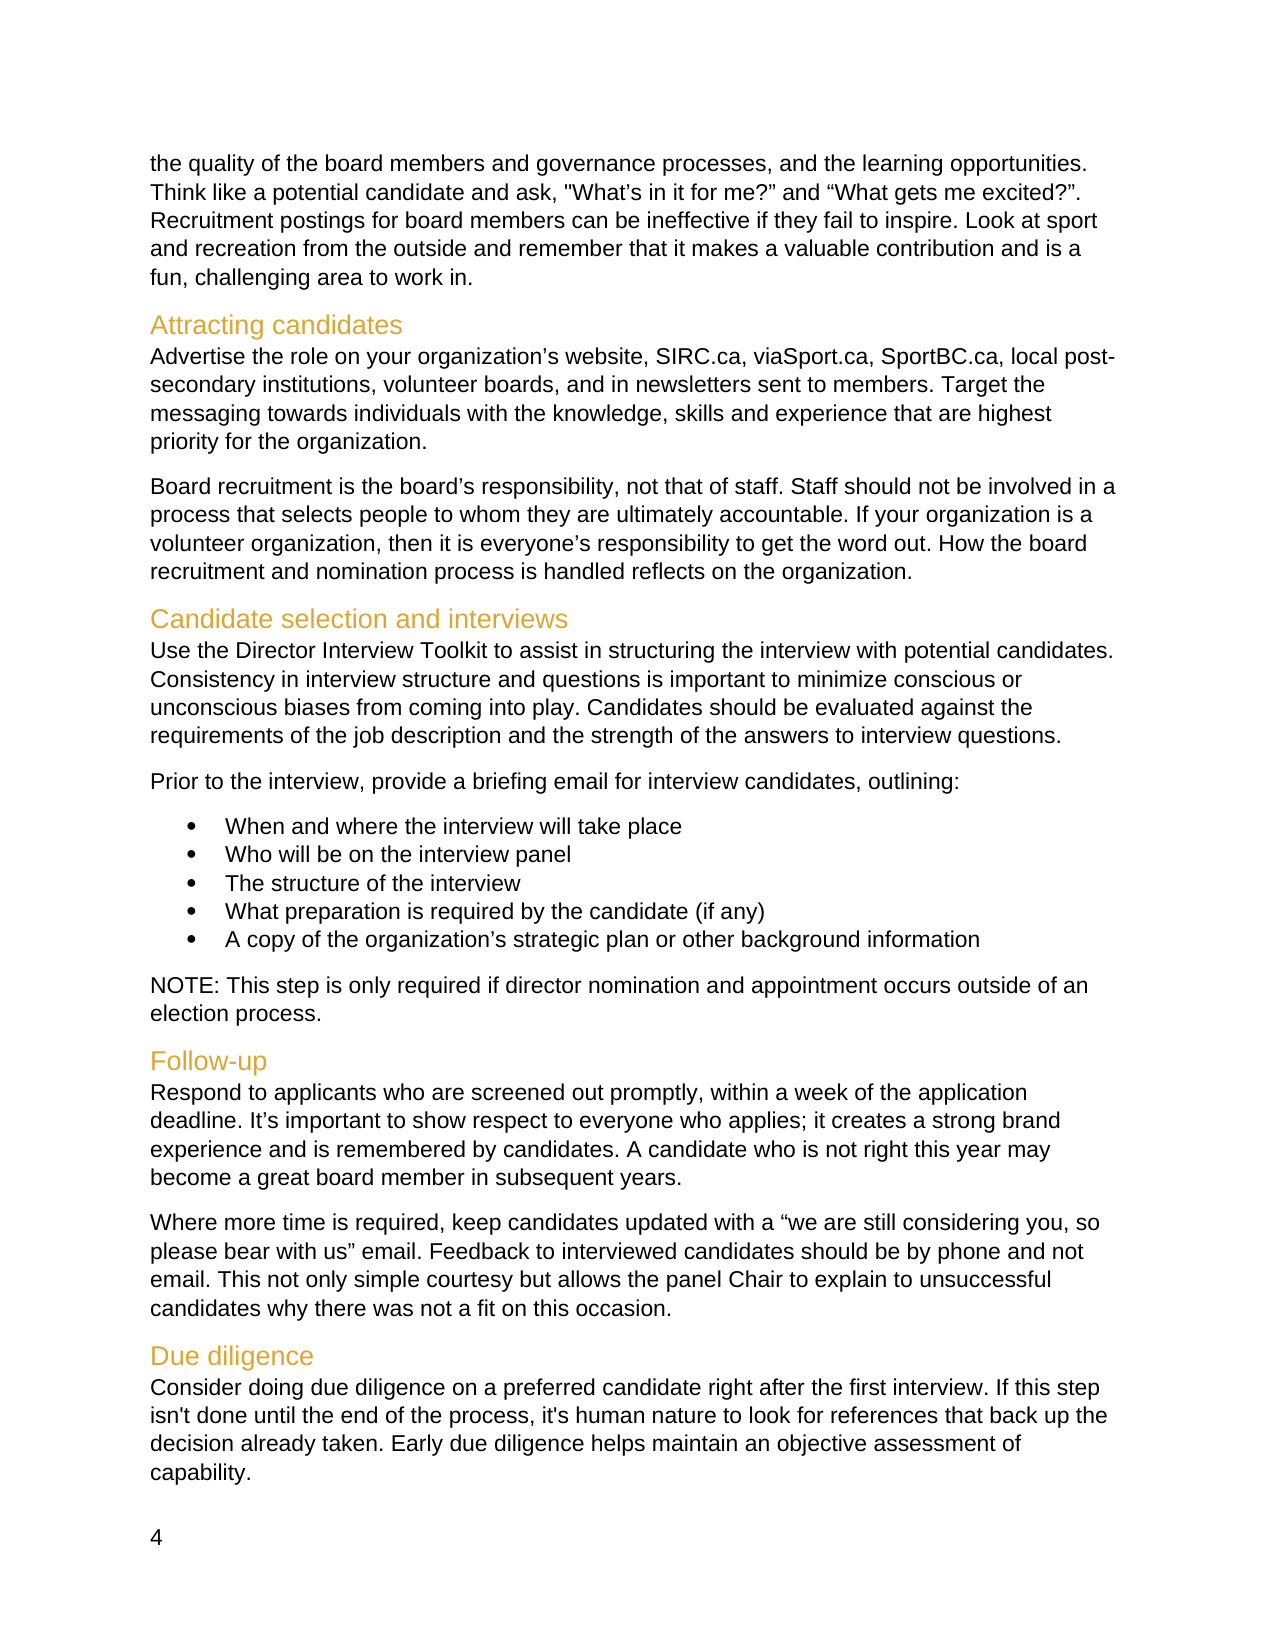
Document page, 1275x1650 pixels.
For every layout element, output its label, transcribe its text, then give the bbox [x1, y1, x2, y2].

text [150, 150, 1125, 290]
list A copy of the organization’s strategic plan or other background information [187, 926, 1125, 953]
text Prior to the interview, provide a briefing email for interview candidates, outlining: [150, 768, 1125, 794]
subtitle Due diligence [150, 1340, 1125, 1371]
text Use the Director Interview Toolkit to assist in structuring the interview with potential candidates. Consistency in interview structure and questions is important to minimize conscious or unconscious biases from coming into play. Candidates should be evaluated against the requirements of the job description and the strength of the answers to interview questions. [150, 637, 1125, 749]
subtitle Attracting candidates [150, 309, 1125, 340]
subtitle Follow-up [150, 1045, 1125, 1076]
text NOTE: This step is only required if director nomination and appointment occurs outside of an election process. [150, 972, 1125, 1026]
text Respond to applicants who are screened out promptly, within a week of the application deadline. It’s important to show respect to everyone who applies; it creates a strong brand experience and is remembered by candidates. A candidate who is not right this year may become a great board member in subsequent years. [150, 1079, 1125, 1191]
text Advertise the role on your organization’s website, SIRC.ca, viaSport.ca, SportBC.ca, local post-secondary institutions, volunteer boards, and in newsletters sent to members. Target the messaging towards individuals with the knowledge, skills and experience that are highest priority for the organization. [150, 343, 1125, 454]
list When and where the interview will take place [187, 813, 1125, 839]
list What preparation is required by the candidate (if any) [187, 898, 1125, 924]
list Who will be on the interview panel [187, 841, 1125, 867]
text Board recruitment is the board’s responsibility, not that of staff. Staff should not be involved in a process that selects people to whom they are ultimately accountable. If your organization is a volunteer organization, then it is everyone’s responsibility to get the word out. How the board recruitment and nomination process is handled reflects on the organization. [150, 473, 1125, 585]
subtitle Candidate selection and interviews [150, 603, 1125, 635]
text Where more time is required, keep candidates updated with a “we are still considering you, so please bear with us” email. Feedback to interviewed candidates should be by phone and not email. This not only simple courtesy but allows the panel Chair to explain to unsuccessful candidates why there was not a fit on this occasion. [150, 1209, 1125, 1321]
text Consider doing due diligence on a preferred candidate right after the first interview. If this step isn't done until the end of the process, it's human nature to look for references that back up the decision already taken. Early due diligence helps maintain an objective assessment of capability. [150, 1373, 1125, 1485]
list The structure of the interview [187, 869, 1125, 896]
